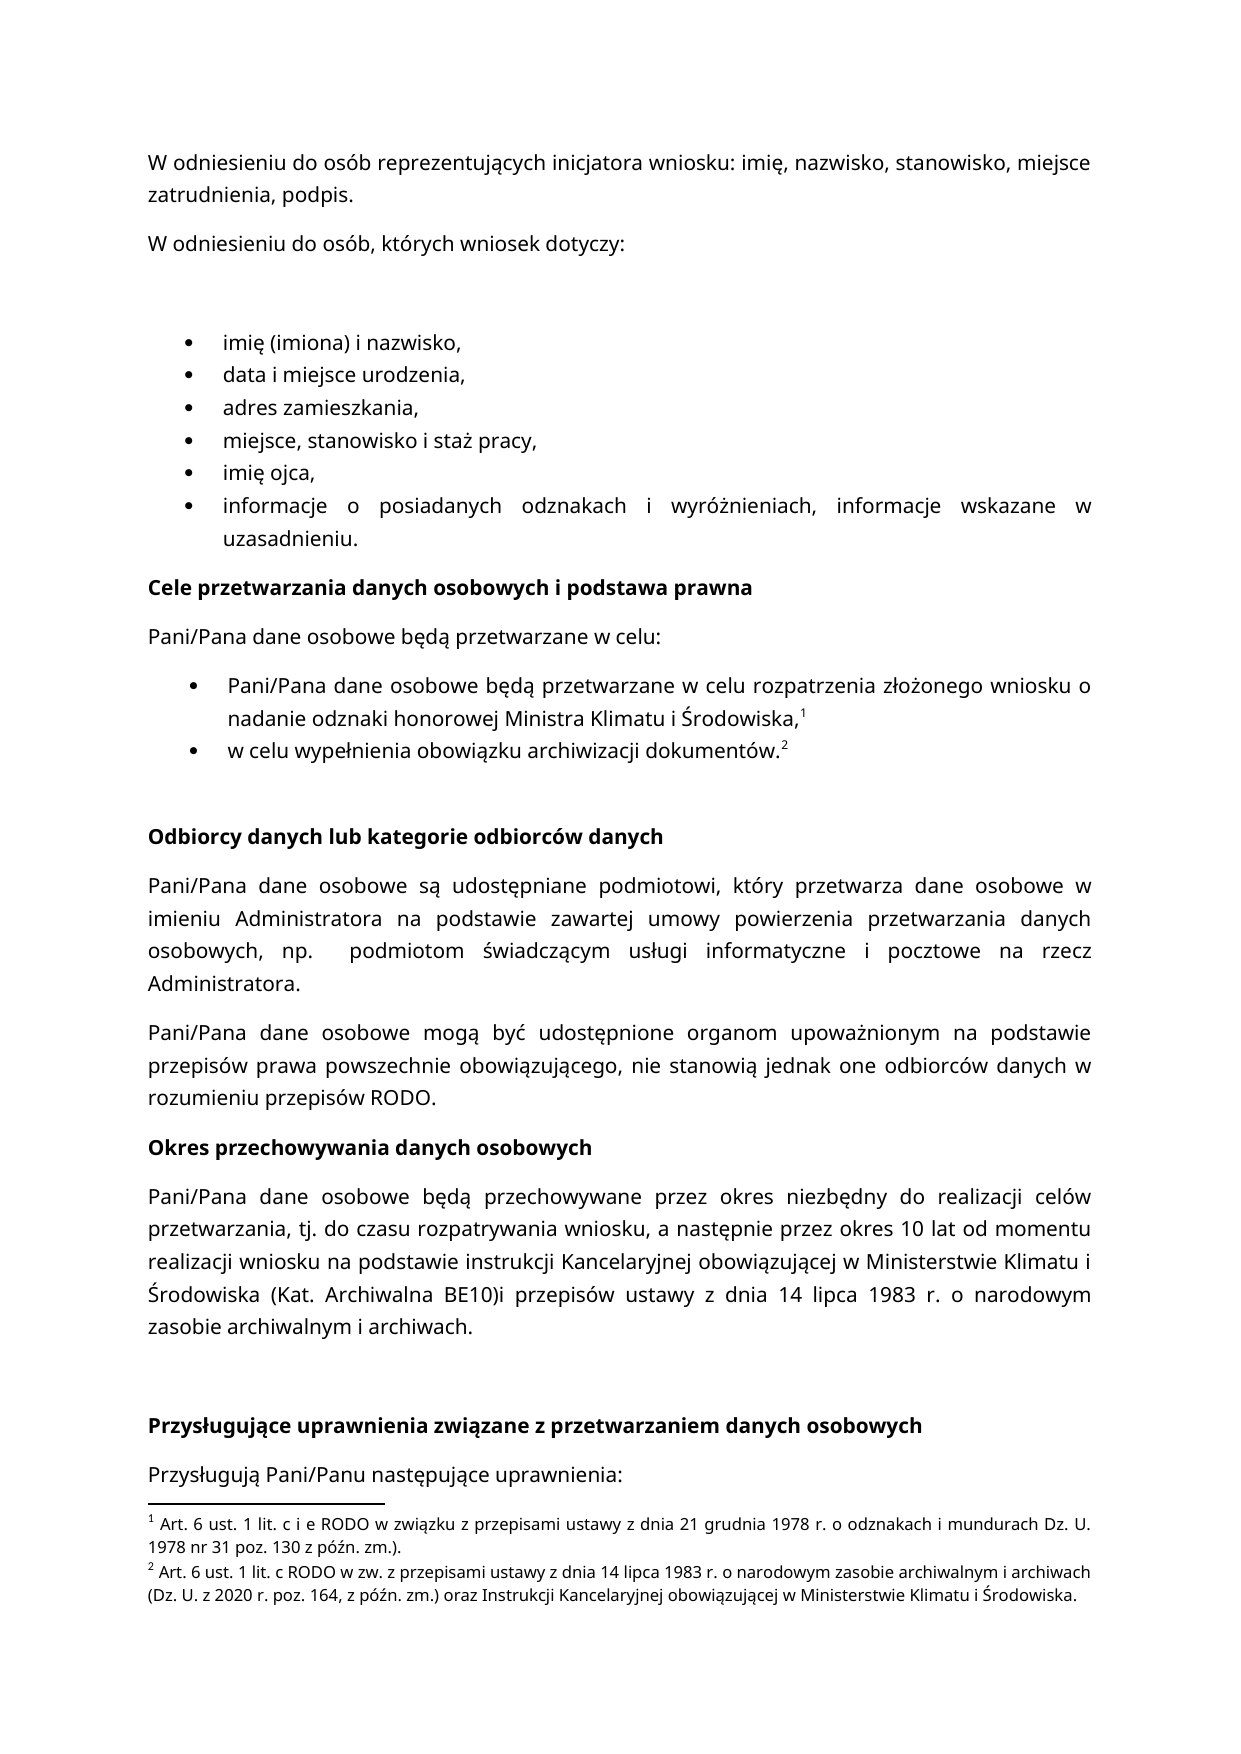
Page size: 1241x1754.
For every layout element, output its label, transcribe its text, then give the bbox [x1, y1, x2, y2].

text Cele przetwarzania danych osobowych i podstawa prawna [148, 573, 1093, 601]
list miejsce, stanowisko i staż pracy, [185, 426, 1093, 454]
list Pani/Pana dane osobowe będą przetwarzane w celu rozpatrzenia złożonego wniosku o nadanie odznaki honorowej Ministra Klimatu i Środowiska, [190, 671, 1093, 732]
text Okres przechowywania danych osobowych [148, 1133, 1093, 1161]
text W odniesieniu do osób, których wniosek dotyczy: [148, 229, 1093, 258]
list adres zamieszkania, [185, 393, 1093, 422]
text Odbiorcy danych lub kategorie odbiorców danych [148, 822, 1093, 850]
list w celu wypełnienia obowiązku archiwizacji dokumentów. [190, 737, 1093, 765]
text Przysługują Pani/Panu następujące uprawnienia: [148, 1460, 1093, 1489]
text Pani/Pana dane osobowe są udostępniane podmiotowi, który przetwarza dane osobowe w imieniu Administratora na podstawie zawartej umowy powierzenia przetwarzania danych osobowych, np. podmiotom świadczącym usługi informatyczne i pocztowe na rzecz Administratora. [148, 871, 1093, 997]
list imię ojca, [185, 458, 1093, 487]
list data i miejsce urodzenia, [185, 361, 1093, 389]
list informacje o posiadanych odznakach i wyróżnieniach, informacje wskazane w uzasadnieniu. [185, 491, 1093, 552]
list imię (imiona) i nazwisko, [185, 328, 1093, 356]
text W odniesieniu do osób reprezentujących inicjatora wniosku: imię, nazwisko, stanowisko, miejsce zatrudnienia, podpis. [148, 148, 1093, 209]
text Pani/Pana dane osobowe będą przetwarzane w celu: [148, 622, 1093, 651]
text Pani/Pana dane osobowe mogą być udostępnione organom upoważnionym na podstawie przepisów prawa powszechnie obowiązującego, nie stanowią jednak one odbiorców danych w rozumieniu przepisów RODO. [148, 1018, 1093, 1112]
text Pani/Pana dane osobowe będą przechowywane przez okres niezbędny do realizacji celów przetwarzania, tj. do czasu rozpatrywania wniosku, a następnie przez okres 10 lat od momentu realizacji wniosku na podstawie instrukcji Kancelaryjnej obowiązującej w Ministerstwie Klimatu i Środowiska (Kat. Archiwalna BE10)i przepisów ustawy z dnia 14 lipca 1983 r. o narodowym zasobie archiwalnym i archiwach. [148, 1182, 1093, 1341]
text Przysługujące uprawnienia związane z przetwarzaniem danych osobowych [148, 1411, 1093, 1439]
